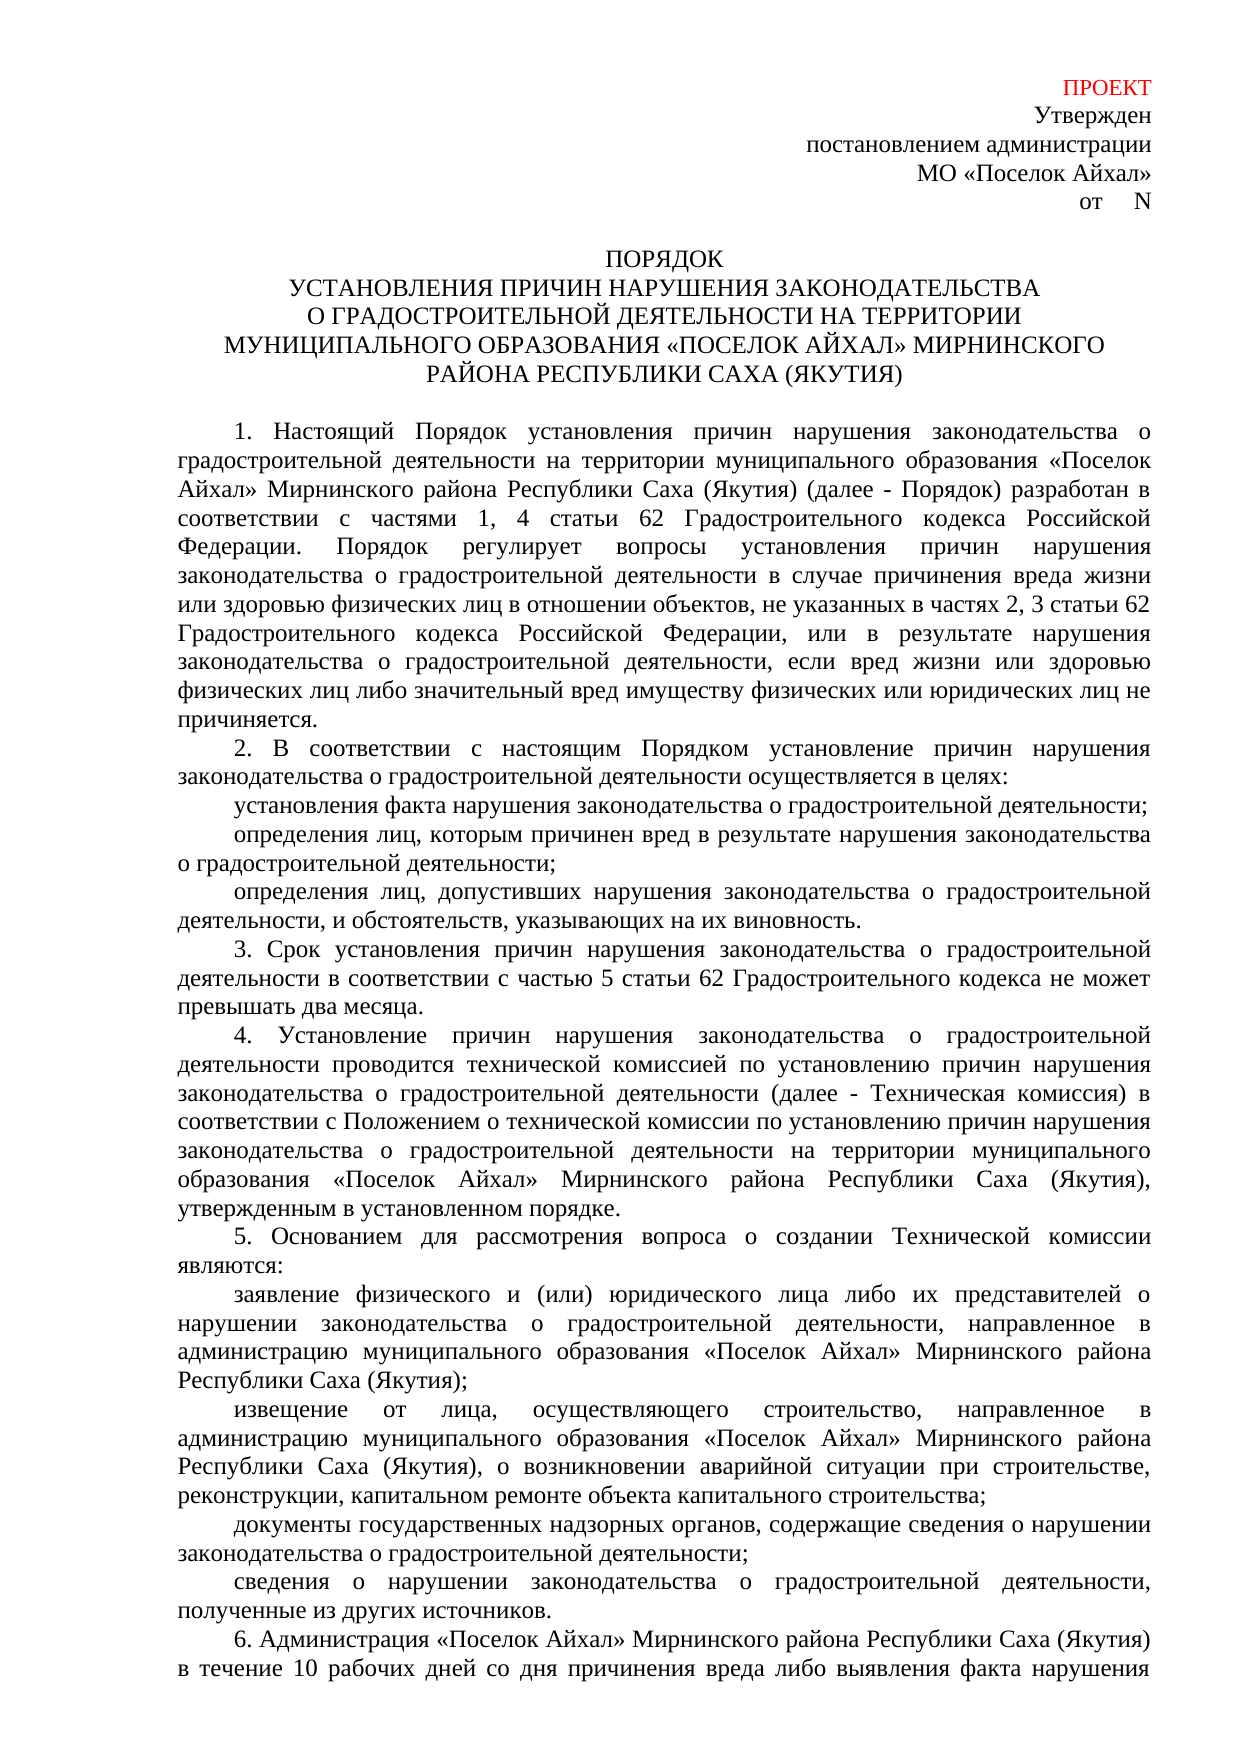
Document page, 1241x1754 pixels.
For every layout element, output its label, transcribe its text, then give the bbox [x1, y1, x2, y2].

text МУНИЦИПАЛЬНОГО ОБРАЗОВАНИЯ «ПОСЕЛОК АЙХАЛ» МИРНИНСКОГО РАЙОНА РЕСПУБЛИКИ САХА (ЯКУТИЯ) [177, 330, 1152, 388]
text извещение от лица, осуществляющего строительство, направленное в администрацию муниципального образования «Поселок Айхал» Мирнинского района Республики Саха (Якутия), о возникновении аварийной ситуации при строительстве, реконструкции, капитальном ремонте объекта капитального строительства; [177, 1394, 1152, 1509]
text О ГРАДОСТРОИТЕЛЬНОЙ ДЕЯТЕЛЬНОСТИ НА ТЕРРИТОРИИ [177, 301, 1152, 330]
text 3. Срок установления причин нарушения законодательства о градостроительной деятельности в соответствии с частью 5 статьи 62 Градостроительного кодекса не может превышать два месяца. [177, 934, 1152, 1020]
text 4. Установление причин нарушения законодательства о градостроительной деятельности проводится технической комиссией по установлению причин нарушения законодательства о градостроительной деятельности (далее - Техническая комиссия) в соответствии с Положением о технической комиссии по установлению причин нарушения законодательства о градостроительной деятельности на территории муниципального образования «Поселок Айхал» Мирнинского района Республики Саха (Якутия), утвержденным в установленном порядке. [177, 1020, 1152, 1221]
text 2. В соответствии с настоящим Порядком установление причин нарушения законодательства о градостроительной деятельности осуществляется в целях: [177, 733, 1152, 790]
text определения лиц, которым причинен вред в результате нарушения законодательства о градостроительной деятельности; [177, 819, 1152, 876]
text ПОРЯДОК [177, 244, 1152, 273]
text Утвержден [177, 100, 1152, 129]
text сведения о нарушении законодательства о градостроительной деятельности, полученные из других источников. [177, 1566, 1152, 1624]
text МО «Поселок Айхал» [177, 158, 1152, 186]
text установления факта нарушения законодательства о градостроительной деятельности; [177, 790, 1152, 819]
text 1. Настоящий Порядок установления причин нарушения законодательства о градостроительной деятельности на территории муниципального образования «Поселок Айхал» Мирнинского района Республики Саха (Якутия) (далее - Порядок) разработан в соответствии с частями 1, 4 статьи 62 Градостроительного кодекса Российской Федерации. Порядок регулирует вопросы установления причин нарушения законодательства о градостроительной деятельности в случае причинения вреда жизни или здоровью физических лиц в отношении объектов, не указанных в частях 2, 3 статьи 62 Градостроительного кодекса Российской Федерации, или в результате нарушения законодательства о градостроительной деятельности, если вред жизни или здоровью физических лиц либо значительный вред имуществу физических или юридических лиц не причиняется. [177, 416, 1152, 733]
text заявление физического и (или) юридического лица либо их представителей о нарушении законодательства о градостроительной деятельности, направленное в администрацию муниципального образования «Поселок Айхал» Мирнинского района Республики Саха (Якутия); [177, 1279, 1152, 1394]
text 5. Основанием для рассмотрения вопроса о создании Технической комиссии являются: [177, 1221, 1152, 1279]
text постановлением администрации [177, 129, 1152, 158]
text определения лиц, допустивших нарушения законодательства о градостроительной деятельности, и обстоятельств, указывающих на их виновность. [177, 876, 1152, 934]
text от N [177, 186, 1152, 215]
text УСТАНОВЛЕНИЯ ПРИЧИН НАРУШЕНИЯ ЗАКОНОДАТЕЛЬСТВА [177, 273, 1152, 301]
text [177, 1624, 1152, 1681]
text документы государственных надзорных органов, содержащие сведения о нарушении законодательства о градостроительной деятельности; [177, 1509, 1152, 1566]
